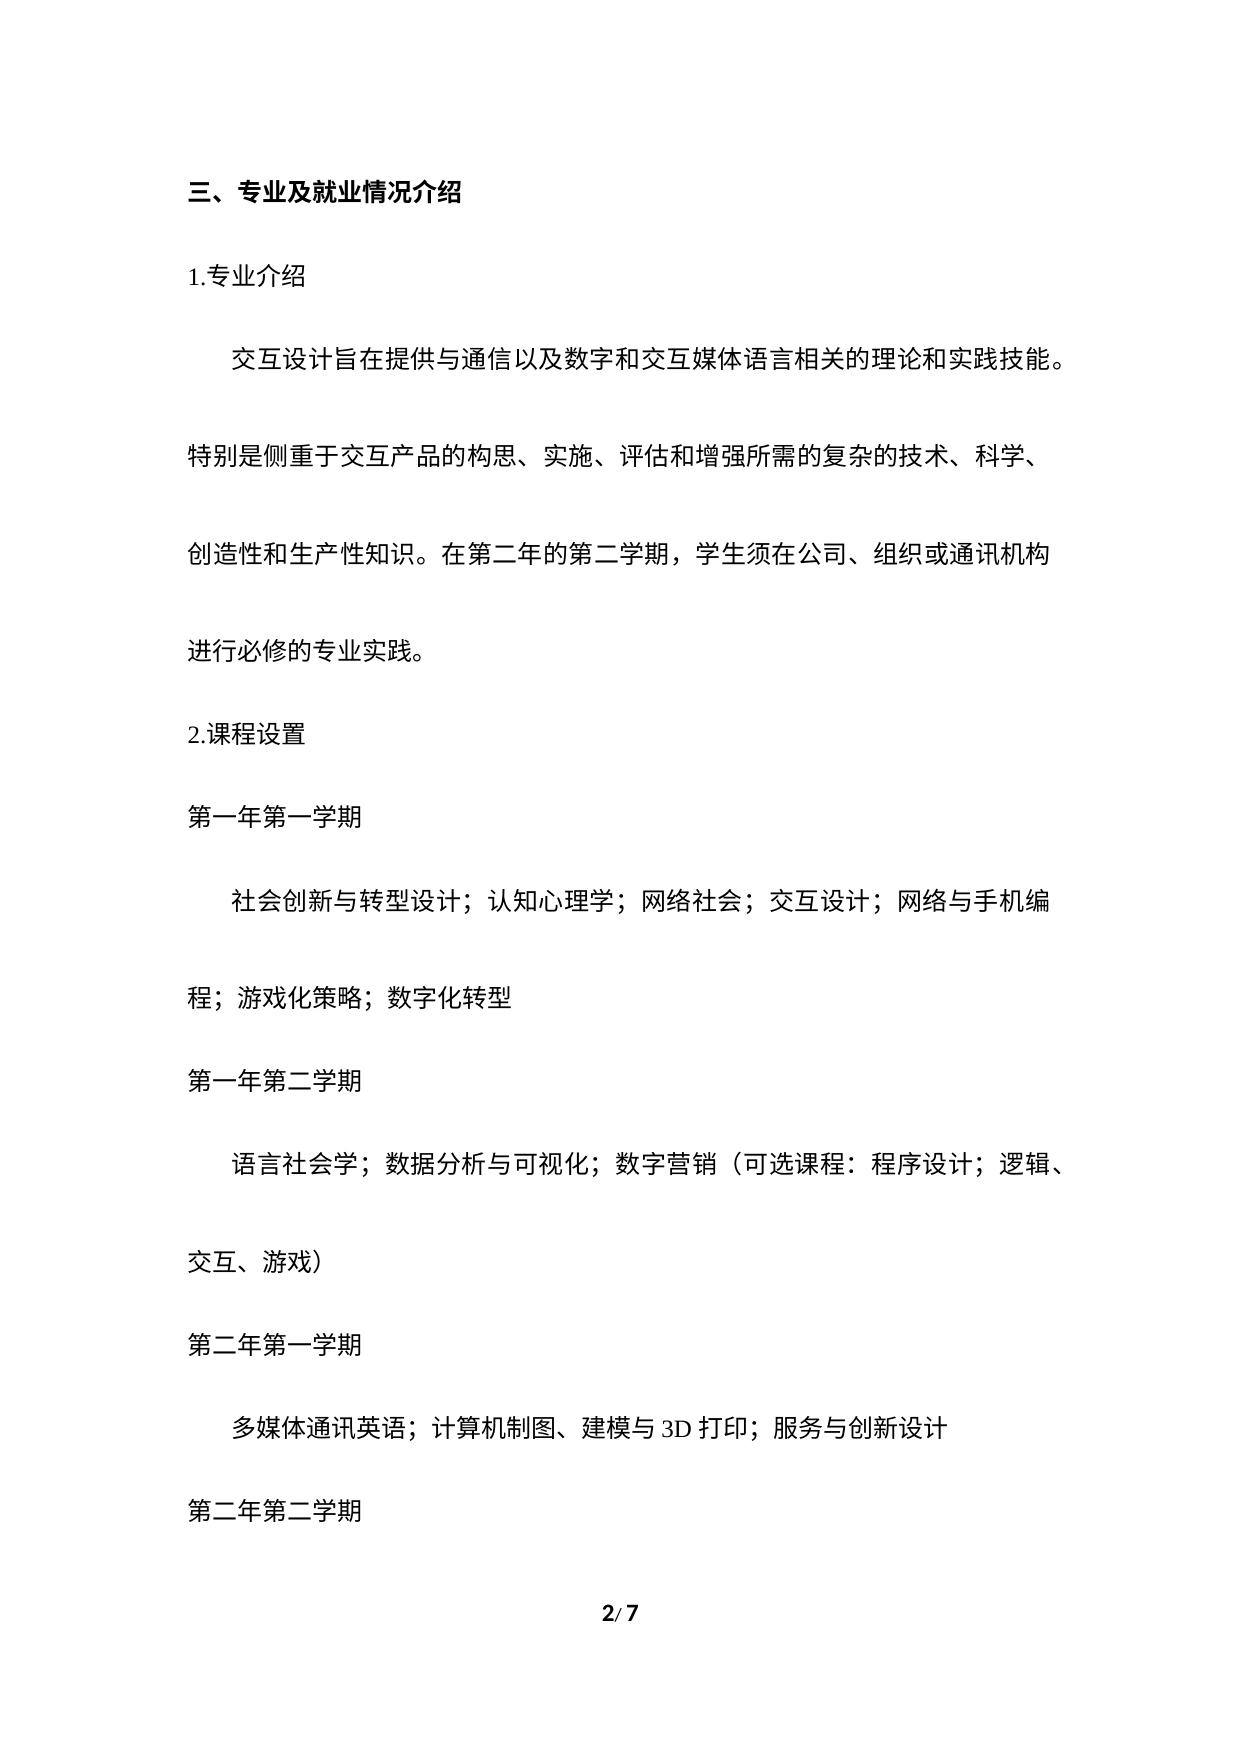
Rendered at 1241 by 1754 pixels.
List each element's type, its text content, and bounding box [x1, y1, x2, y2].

text 2.课程设置 [187, 700, 1053, 765]
text 社会创新与转型设计；认知心理学；网络社会；交互设计；网络与手机编程；游戏化策略；数字化转型 [187, 867, 1053, 1029]
text 三、专业及就业情况介绍 [187, 158, 1053, 223]
text 1.专业介绍 [187, 242, 1053, 307]
text 第一年第一学期 [187, 783, 1053, 848]
text 第二年第二学期 [187, 1477, 1053, 1542]
text 交互设计旨在提供与通信以及数字和交互媒体语言相关的理论和实践技能。特别是侧重于交互产品的构思、实施、评估和增强所需的复杂的技术、科学、创造性和生产性知识。在第二年的第二学期，学生须在公司、组织或通讯机构进行必修的专业实践。 [187, 325, 1053, 682]
text 语言社会学；数据分析与可视化；数字营销（可选课程：程序设计；逻辑、交互、游戏） [187, 1130, 1053, 1293]
text 第一年第二学期 [187, 1047, 1053, 1112]
text 多媒体通讯英语；计算机制图、建模与3D 打印；服务与创新设计 [187, 1394, 1053, 1459]
text 第二年第一学期 [187, 1311, 1053, 1376]
